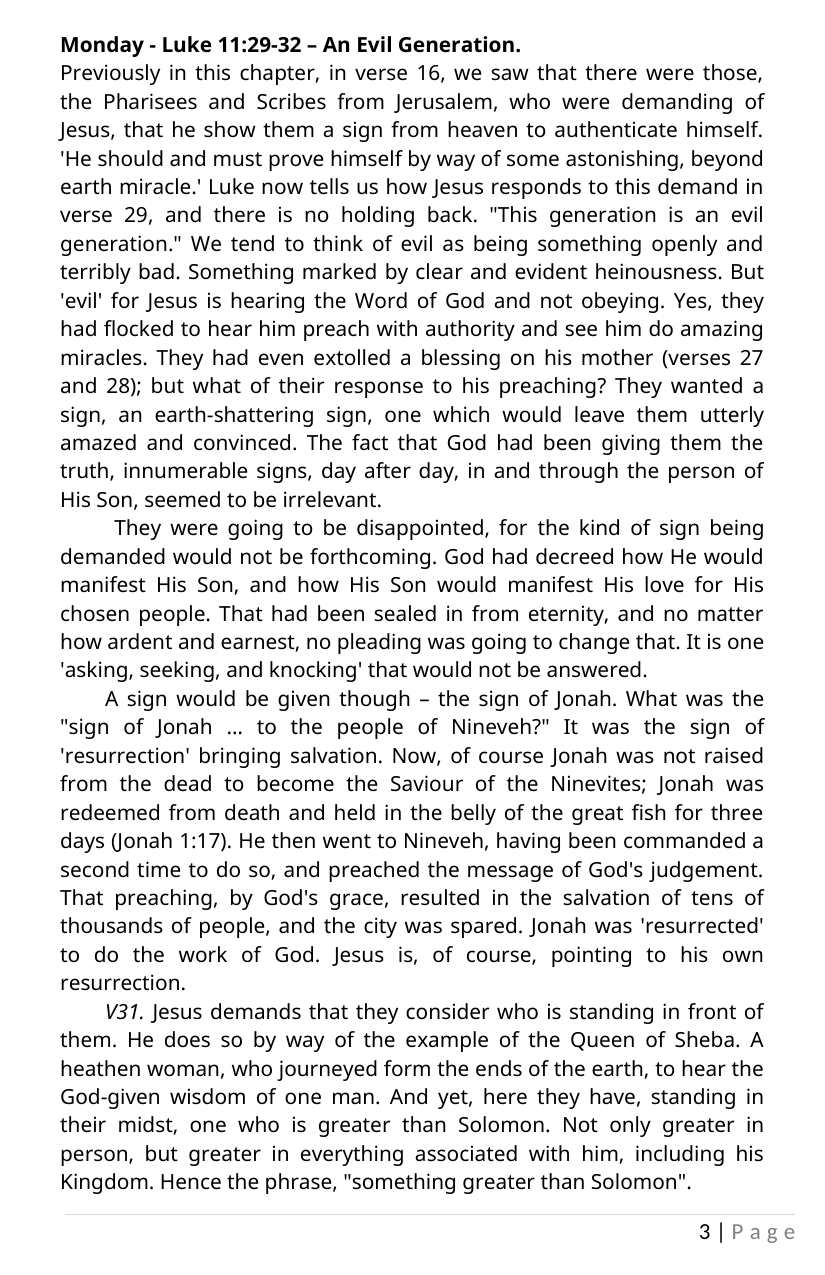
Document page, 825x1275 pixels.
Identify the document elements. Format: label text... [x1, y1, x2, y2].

text Monday - Luke 11:29-32 – An Evil Generation. [60, 30, 765, 58]
text A sign would be given though – the sign of Jonah. What was the "sign of Jonah … to the people of Nineveh?" It was the sign of 'resurrection' bringing salvation. Now, of course Jonah was not raised from the dead to become the Saviour of the Ninevites; Jonah was redeemed from death and held in the belly of the great fish for three days (Jonah 1:17). He then went to Nineveh, having been commanded a second time to do so, and preached the message of God's judgement. That preaching, by God's grace, resulted in the salvation of tens of thousands of people, and the city was spared. Jonah was 'resurrected' to do the work of God. Jesus is, of course, pointing to his own resurrection. [60, 684, 765, 997]
text V31. Jesus demands that they consider who is standing in front of them. He does so by way of the example of the Queen of Sheba. A heathen woman, who journeyed form the ends of the earth, to hear the God-given wisdom of one man. And yet, here they have, standing in their midst, one who is greater than Solomon. Not only greater in person, but greater in everything associated with him, including his Kingdom. Hence the phrase, "something greater than Solomon". [60, 997, 765, 1196]
text Previously in this chapter, in verse 16, we saw that there were those, the Pharisees and Scribes from Jerusalem, who were demanding of Jesus, that he show them a sign from heaven to authenticate himself. 'He should and must prove himself by way of some astonishing, beyond earth miracle.' Luke now tells us how Jesus responds to this demand in verse 29, and there is no holding back. "This generation is an evil generation." We tend to think of evil as being something openly and terribly bad. Something marked by clear and evident heinousness. But 'evil' for Jesus is hearing the Word of God and not obeying. Yes, they had flocked to hear him preach with authority and see him do amazing miracles. They had even extolled a blessing on his mother (verses 27 and 28); but what of their response to his preaching? They wanted a sign, an earth-shattering sign, one which would leave them utterly amazed and convinced. The fact that God had been giving them the truth, innumerable signs, day after day, in and through the person of His Son, seemed to be irrelevant. [60, 58, 765, 513]
text They were going to be disappointed, for the kind of sign being demanded would not be forthcoming. God had decreed how He would manifest His Son, and how His Son would manifest His love for His chosen people. That had been sealed in from eternity, and no matter how ardent and earnest, no pleading was going to change that. It is one 'asking, seeking, and knocking' that would not be answered. [60, 513, 765, 684]
